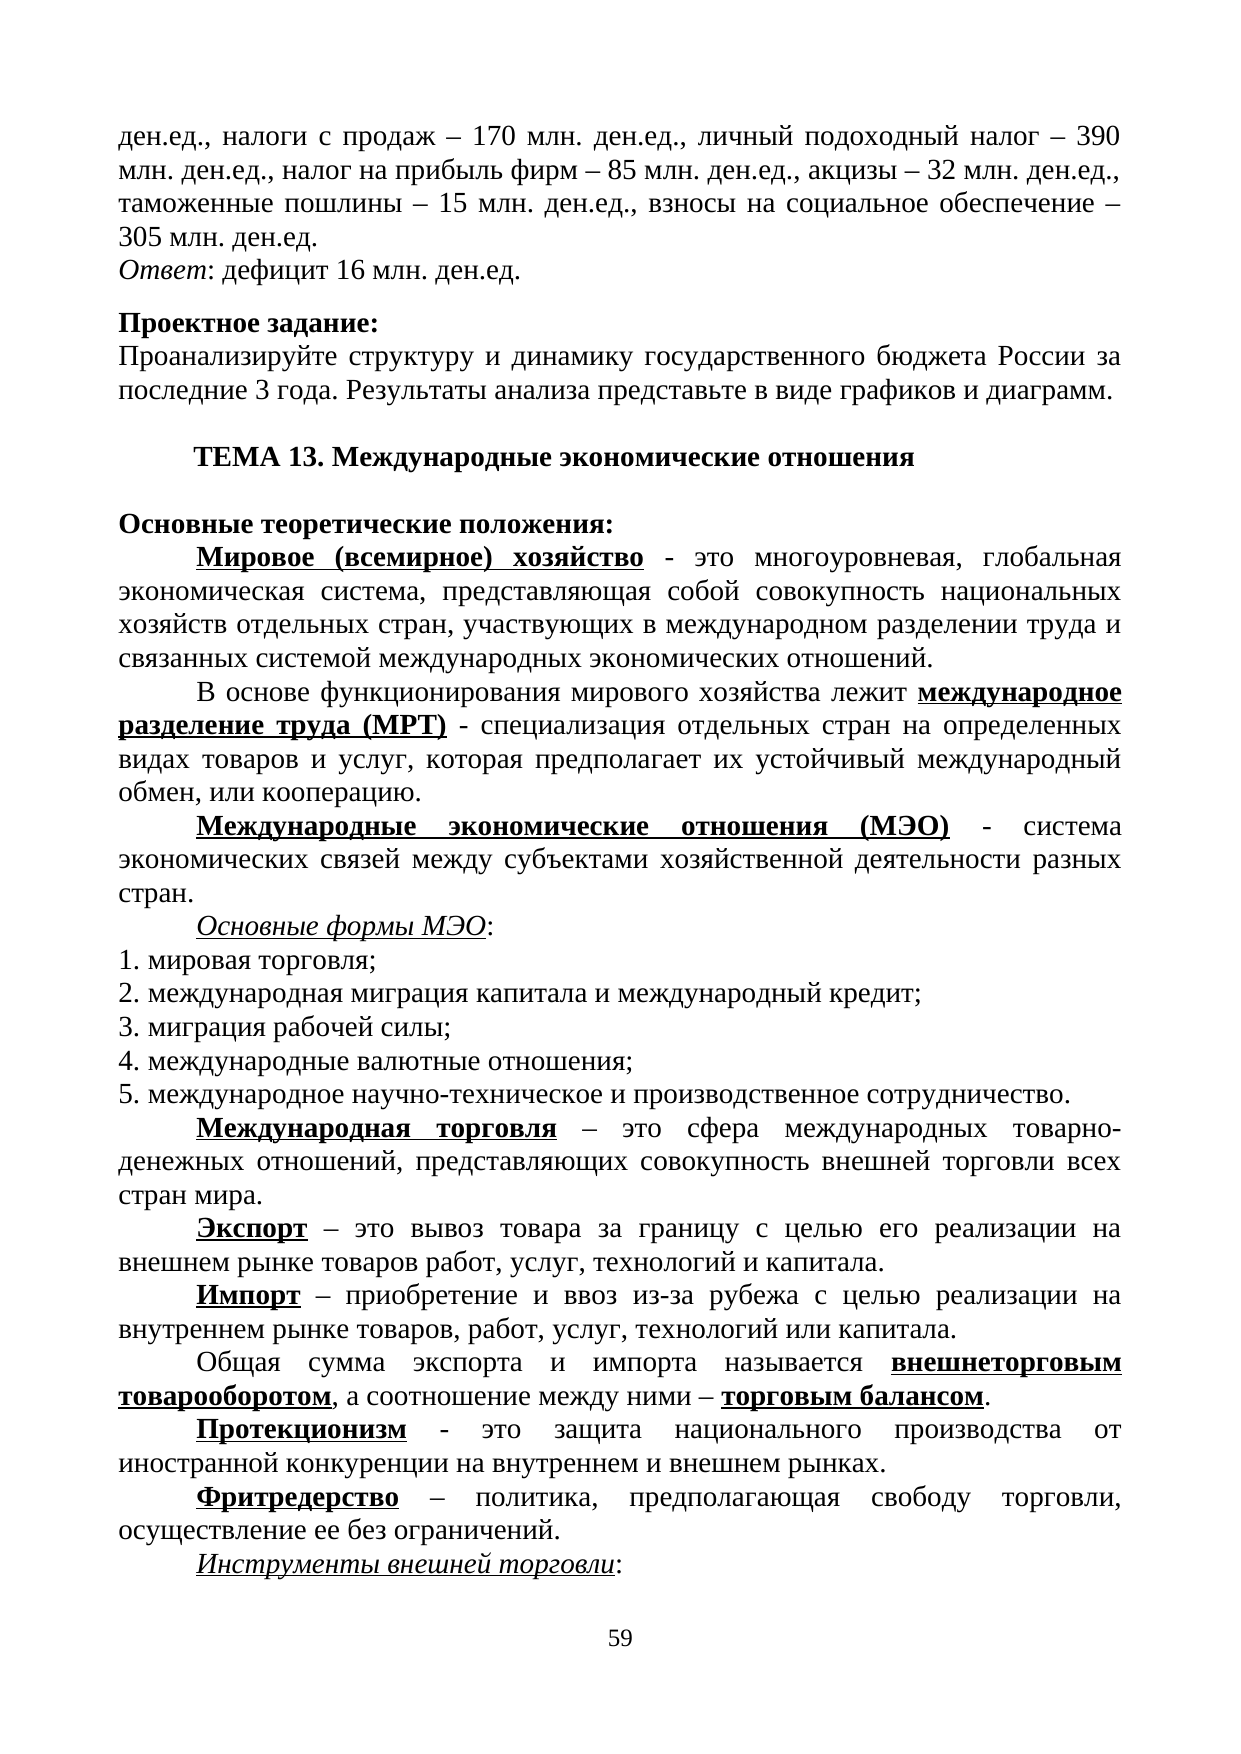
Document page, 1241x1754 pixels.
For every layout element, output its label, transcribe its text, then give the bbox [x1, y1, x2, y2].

text Мировое (всемирное) хозяйство - это многоуровневая, глобальная экономическая система, представляющая собой совокупность национальных хозяйств отдельных стран, участвующих в международном разделении труда и связанных системой международных экономических отношений. [118, 539, 1122, 674]
text Основные теоретические положения: [118, 506, 1122, 539]
text Ответ: дефицит 16 млн. ден.ед. [118, 252, 1122, 286]
list международные валютные отношения; [118, 1043, 1122, 1076]
text Импорт – приобретение и ввоз из-за рубежа с целью реализации на внутреннем рынке товаров, работ, услуг, технологий или капитала. [118, 1277, 1122, 1344]
list международная миграция капитала и международный кредит; [118, 976, 1122, 1009]
text Фритредерство – политика, предполагающая свободу торговли, осуществление ее без ограничений. [118, 1479, 1122, 1546]
text Экспорт – это вывоз товара за границу с целью его реализации на внешнем рынке товаров работ, услуг, технологий и капитала. [118, 1210, 1122, 1277]
text Международная торговля – это сфера международных товарно-денежных отношений, представляющих совокупность внешней торговли всех стран мира. [118, 1110, 1122, 1210]
text Основные формы МЭО: [118, 908, 1122, 942]
list миграция рабочей силы; [118, 1009, 1122, 1043]
text Протекционизм - это защита национального производства от иностранной конкуренции на внутреннем и внешнем рынках. [118, 1412, 1122, 1479]
text ТЕМА 13. Международные экономические отношения [156, 439, 1122, 472]
list международное научно-техническое и производственное сотрудничество. [118, 1076, 1122, 1110]
text Общая сумма экспорта и импорта называется внешнеторговым товарооборотом, а соотношение между ними – торговым балансом. [118, 1344, 1122, 1412]
text Инструменты внешней торговли: [118, 1546, 1122, 1579]
text Проанализируйте структуру и динамику государственного бюджета России за последние 3 года. Результаты анализа представьте в виде графиков и диаграмм. [118, 338, 1122, 405]
text В основе функционирования мирового хозяйства лежит международное разделение труда (МРТ) - специализация отдельных стран на определенных видах товаров и услуг, которая предполагает их устойчивый международный обмен, или кооперацию. [118, 674, 1122, 808]
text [118, 118, 1122, 252]
text Проектное задание: [118, 305, 1122, 338]
text Международные экономические отношения (МЭО) - система экономических связей между субъектами хозяйственной деятельности разных стран. [118, 808, 1122, 908]
list мировая торговля; [118, 942, 1122, 976]
